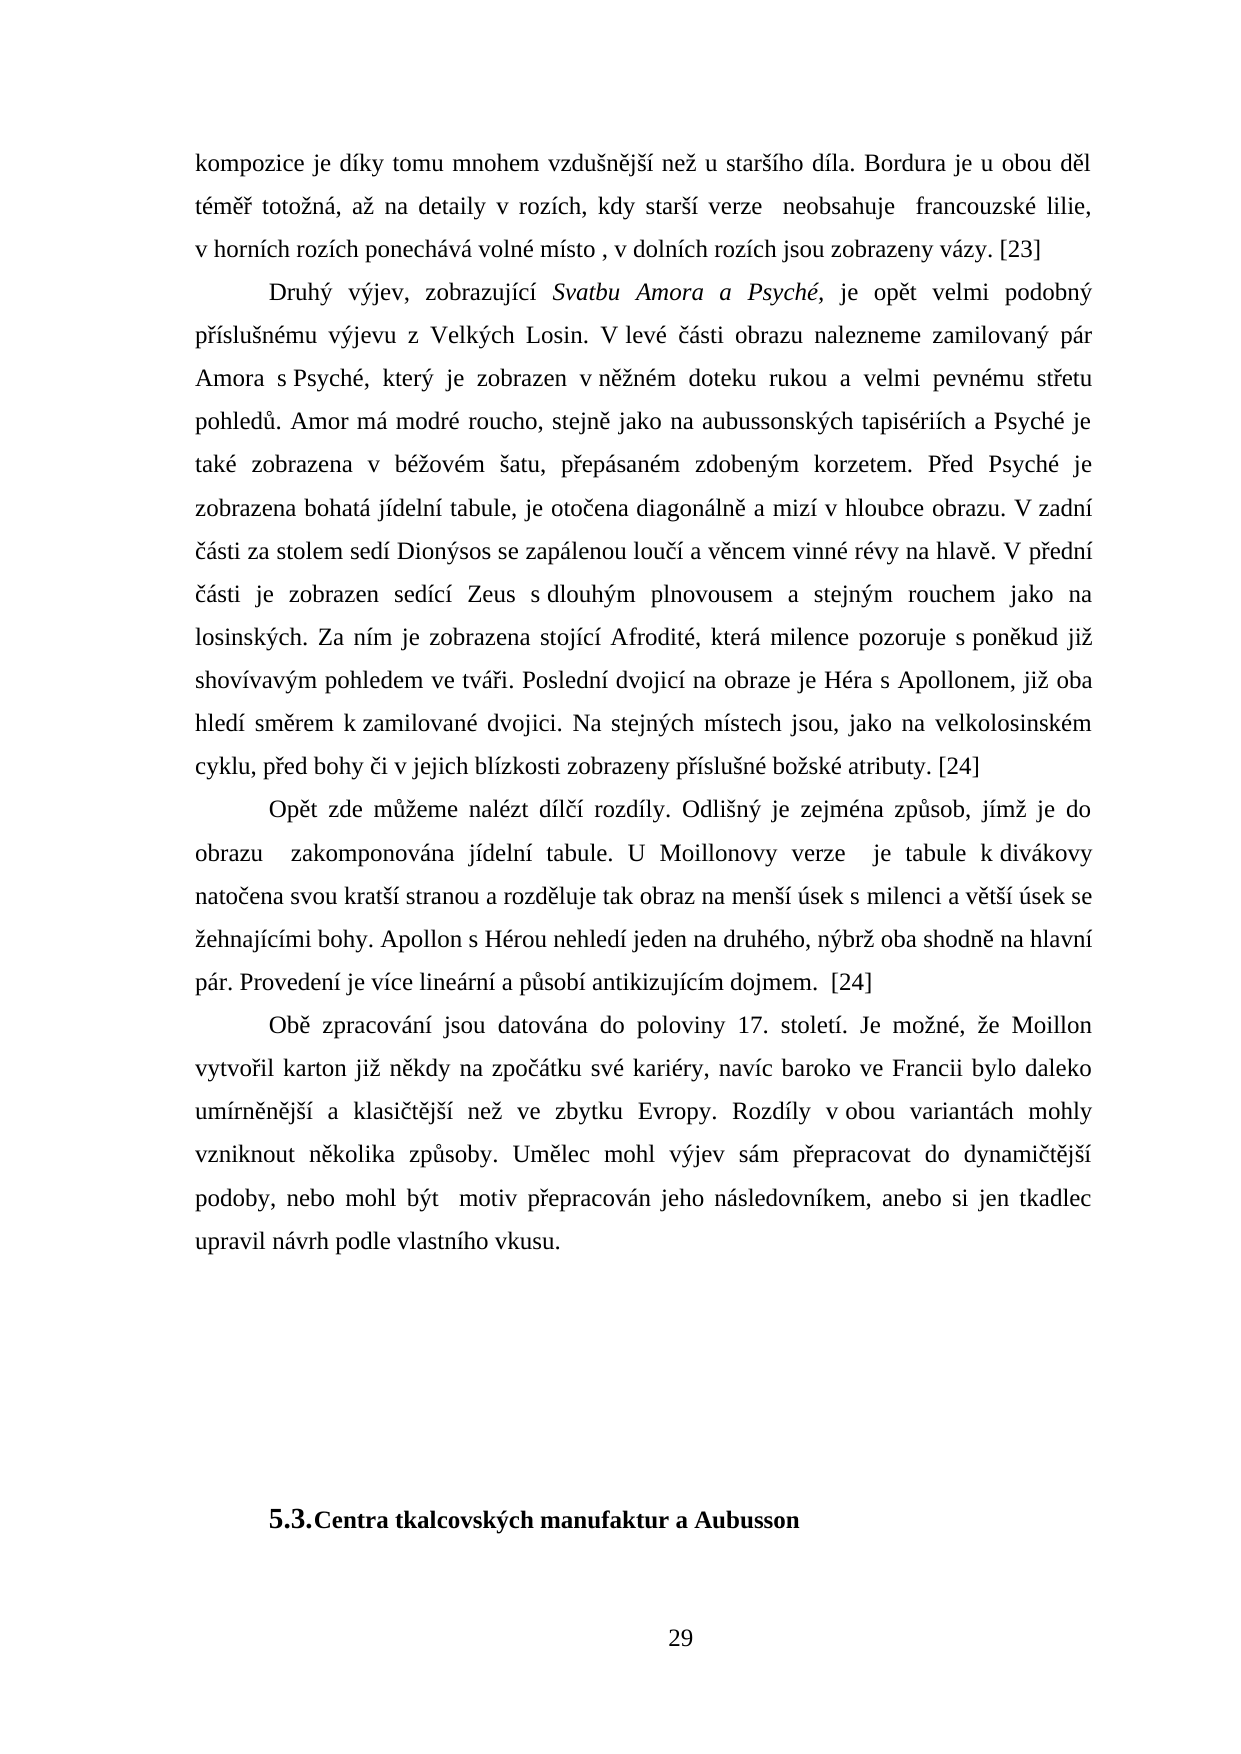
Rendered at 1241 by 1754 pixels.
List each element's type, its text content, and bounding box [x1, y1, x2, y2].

list Centra tkalcovských manufaktur a Aubusson [269, 1501, 1092, 1535]
text Obě zpracování jsou datována do poloviny 17. století. Je možné, že Moillon vytvořil karton již někdy na zpočátku své kariéry, navíc baroko ve Francii bylo daleko umírněnější a klasičtější než ve zbytku Evropy. Rozdíly v obou variantách mohly vzniknout několika způsoby. Umělec mohl výjev sám přepracovat do dynamičtější podoby, nebo mohl být motiv přepracován jeho následovníkem, anebo si jen tkadlec upravil návrh podle vlastního vkusu. [195, 1010, 1092, 1254]
text Druhý výjev, zobrazující Svatbu Amora a Psyché, je opět velmi podobný příslušnému výjevu z Velkých Losin. V levé části obrazu nalezneme zamilovaný pár Amora s Psyché, který je zobrazen v něžném doteku rukou a velmi pevnému střetu pohledů. Amor má modré roucho, stejně jako na aubussonských tapisériích a Psyché je také zobrazena v béžovém šatu, přepásaném zdobeným korzetem. Před Psyché je zobrazena bohatá jídelní tabule, je otočena diagonálně a mizí v hloubce obrazu. V zadní části za stolem sedí Dionýsos se zapálenou loučí a věncem vinné révy na hlavě. V přední části je zobrazen sedící Zeus s dlouhým plnovousem a stejným rouchem jako na losinských. Za ním je zobrazena stojící Afrodité, která milence pozoruje s poněkud již shovívavým pohledem ve tváři. Poslední dvojicí na obraze je Héra s Apollonem, již oba hledí směrem k zamilované dvojici. Na stejných místech jsou, jako na velkolosinském cyklu, před bohy či v jejich blízkosti zobrazeny příslušné božské atributy. [24] [195, 277, 1092, 780]
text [195, 148, 1092, 263]
text Opět zde můžeme nalézt dílčí rozdíly. Odlišný je zejména způsob, jímž je do obrazu zakomponována jídelní tabule. U Moillonovy verze je tabule k divákovy natočena svou kratší stranou a rozděluje tak obraz na menší úsek s milenci a větší úsek se žehnajícími bohy. Apollon s Hérou nehledí jeden na druhého, nýbrž oba shodně na hlavní pár. Provedení je více lineární a působí antikizujícím dojmem. [24] [195, 794, 1092, 996]
